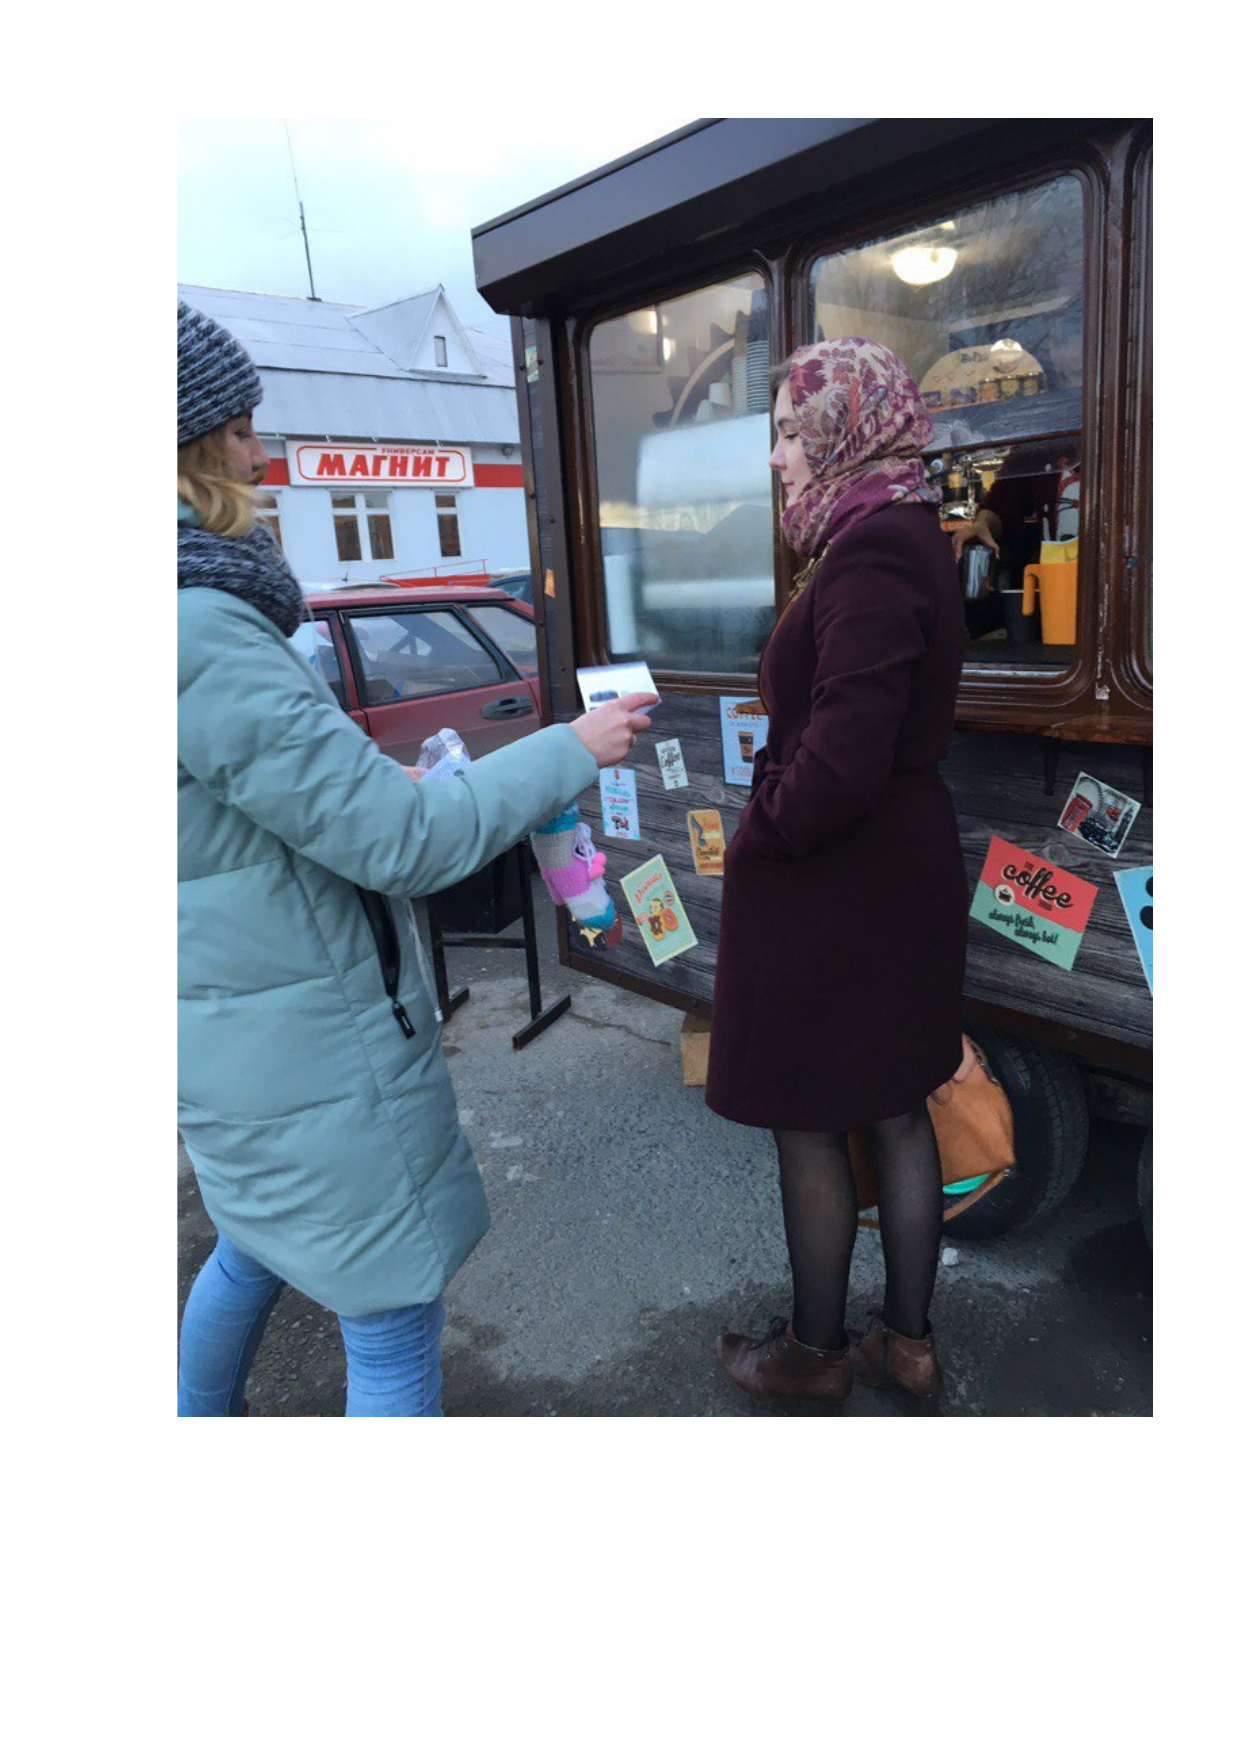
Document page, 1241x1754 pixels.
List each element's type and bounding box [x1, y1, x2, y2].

picture [177, 118, 1153, 1417]
